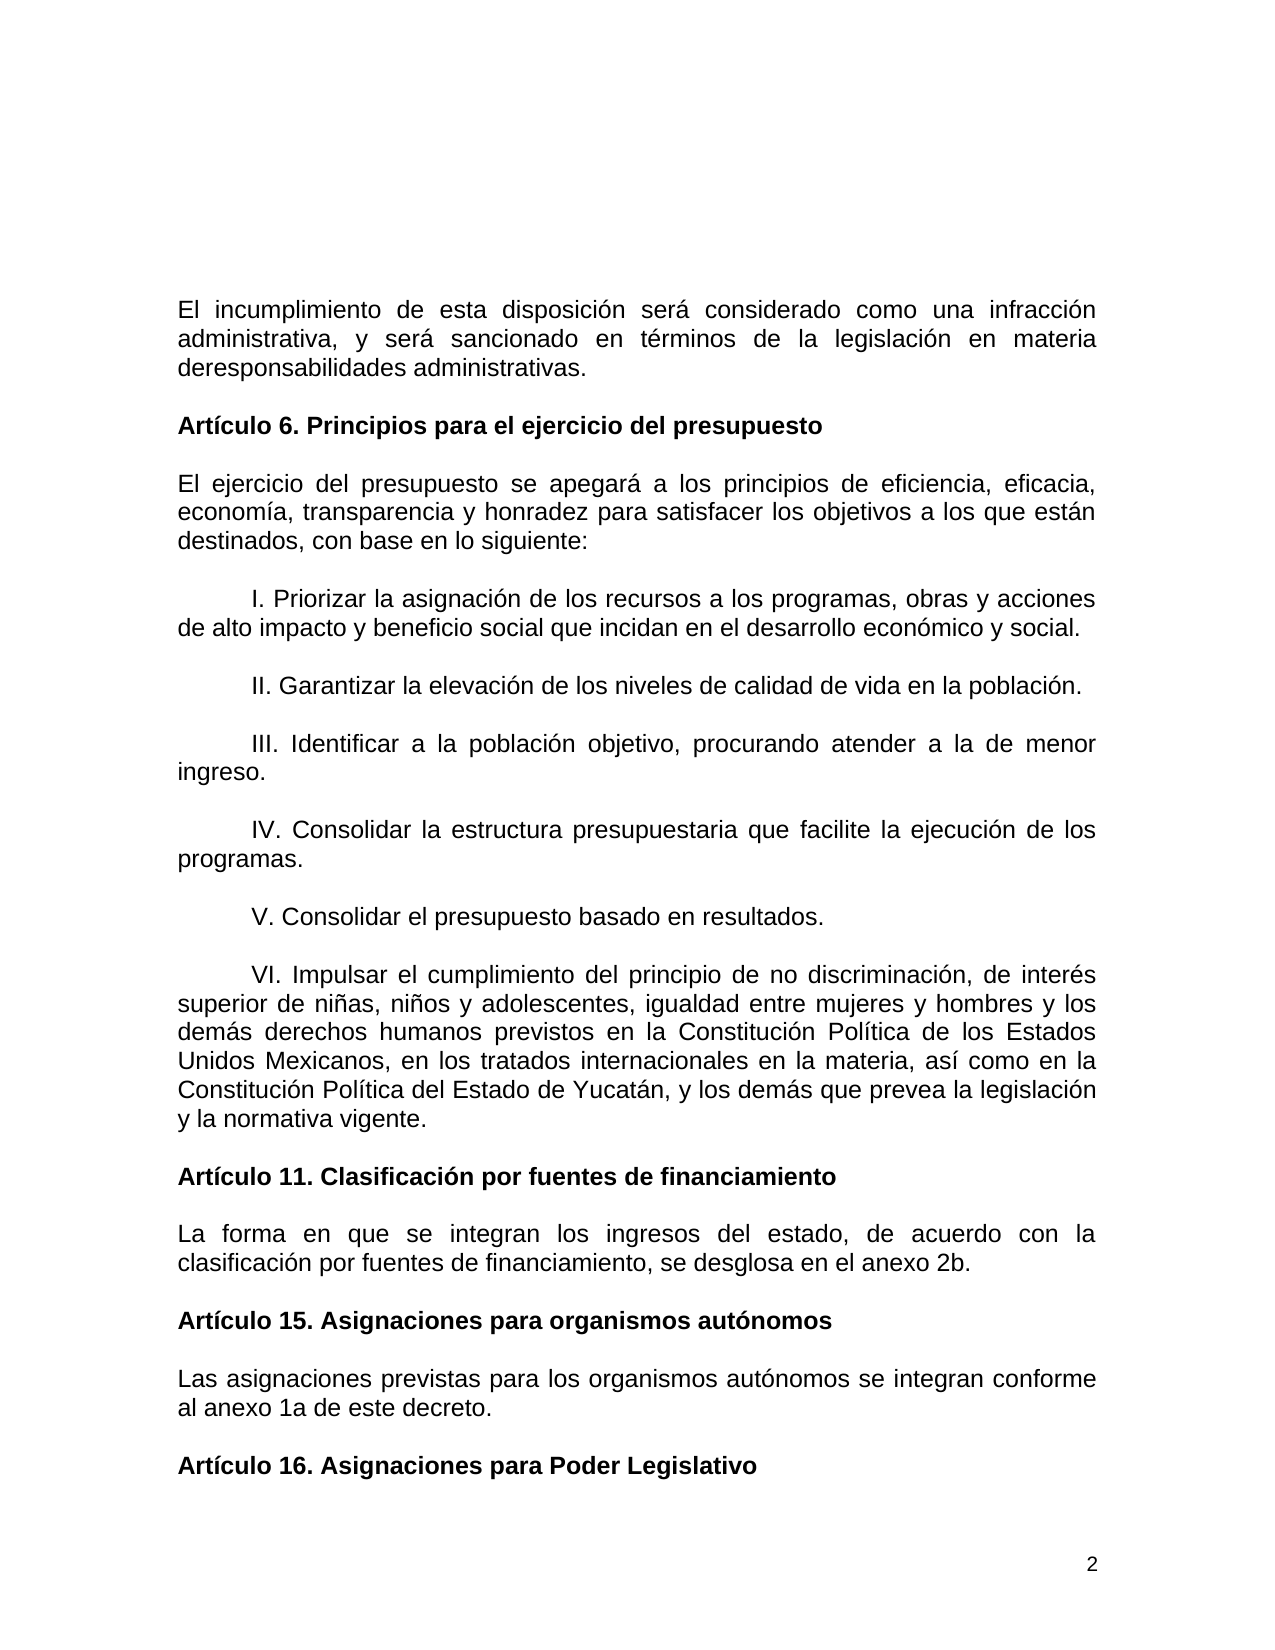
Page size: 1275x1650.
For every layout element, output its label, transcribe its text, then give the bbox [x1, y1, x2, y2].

text IV. Consolidar la estructura presupuestaria que facilite la ejecución de los programas. [177, 815, 1098, 873]
text Artículo 6. Principios para el ejercicio del presupuesto [177, 411, 1098, 439]
text Artículo 16. Asignaciones para Poder Legislativo [177, 1451, 1098, 1479]
text VI. Impulsar el cumplimiento del principio de no discriminación, de interés superior de niñas, niños y adolescentes, igualdad entre mujeres y hombres y los demás derechos humanos previstos en la Constitución Política de los Estados Unidos Mexicanos, en los tratados internacionales en la materia, así como en la Constitución Política del Estado de Yucatán, y los demás que prevea la legislación y la normativa vigente. [177, 960, 1098, 1132]
text Artículo 11. Clasificación por fuentes de financiamiento [177, 1162, 1098, 1190]
text I. Priorizar la asignación de los recursos a los programas, obras y acciones de alto impacto y beneficio social que incidan en el desarrollo económico y social. [177, 584, 1098, 642]
text La forma en que se integran los ingresos del estado, de acuerdo con la clasificación por fuentes de financiamiento, se desglosa en el anexo 2b. [177, 1219, 1098, 1277]
text V. Consolidar el presupuesto basado en resultados. [177, 902, 1098, 931]
text II. Garantizar la elevación de los niveles de calidad de vida en la población. [177, 671, 1098, 699]
text III. Identificar a la población objetivo, procurando atender a la de menor ingreso. [177, 729, 1098, 786]
text El incumplimiento de esta disposición será considerado como una infracción administrativa, y será sancionado en términos de la legislación en materia deresponsabilidades administrativas. [177, 295, 1098, 382]
text El ejercicio del presupuesto se apegará a los principios de eficiencia, eficacia, economía, transparencia y honradez para satisfacer los objetivos a los que están destinados, con base en lo siguiente: [177, 469, 1098, 555]
text Artículo 15. Asignaciones para organismos autónomos [177, 1306, 1098, 1335]
text Las asignaciones previstas para los organismos autónomos se integran conforme al anexo 1a de este decreto. [177, 1364, 1098, 1422]
